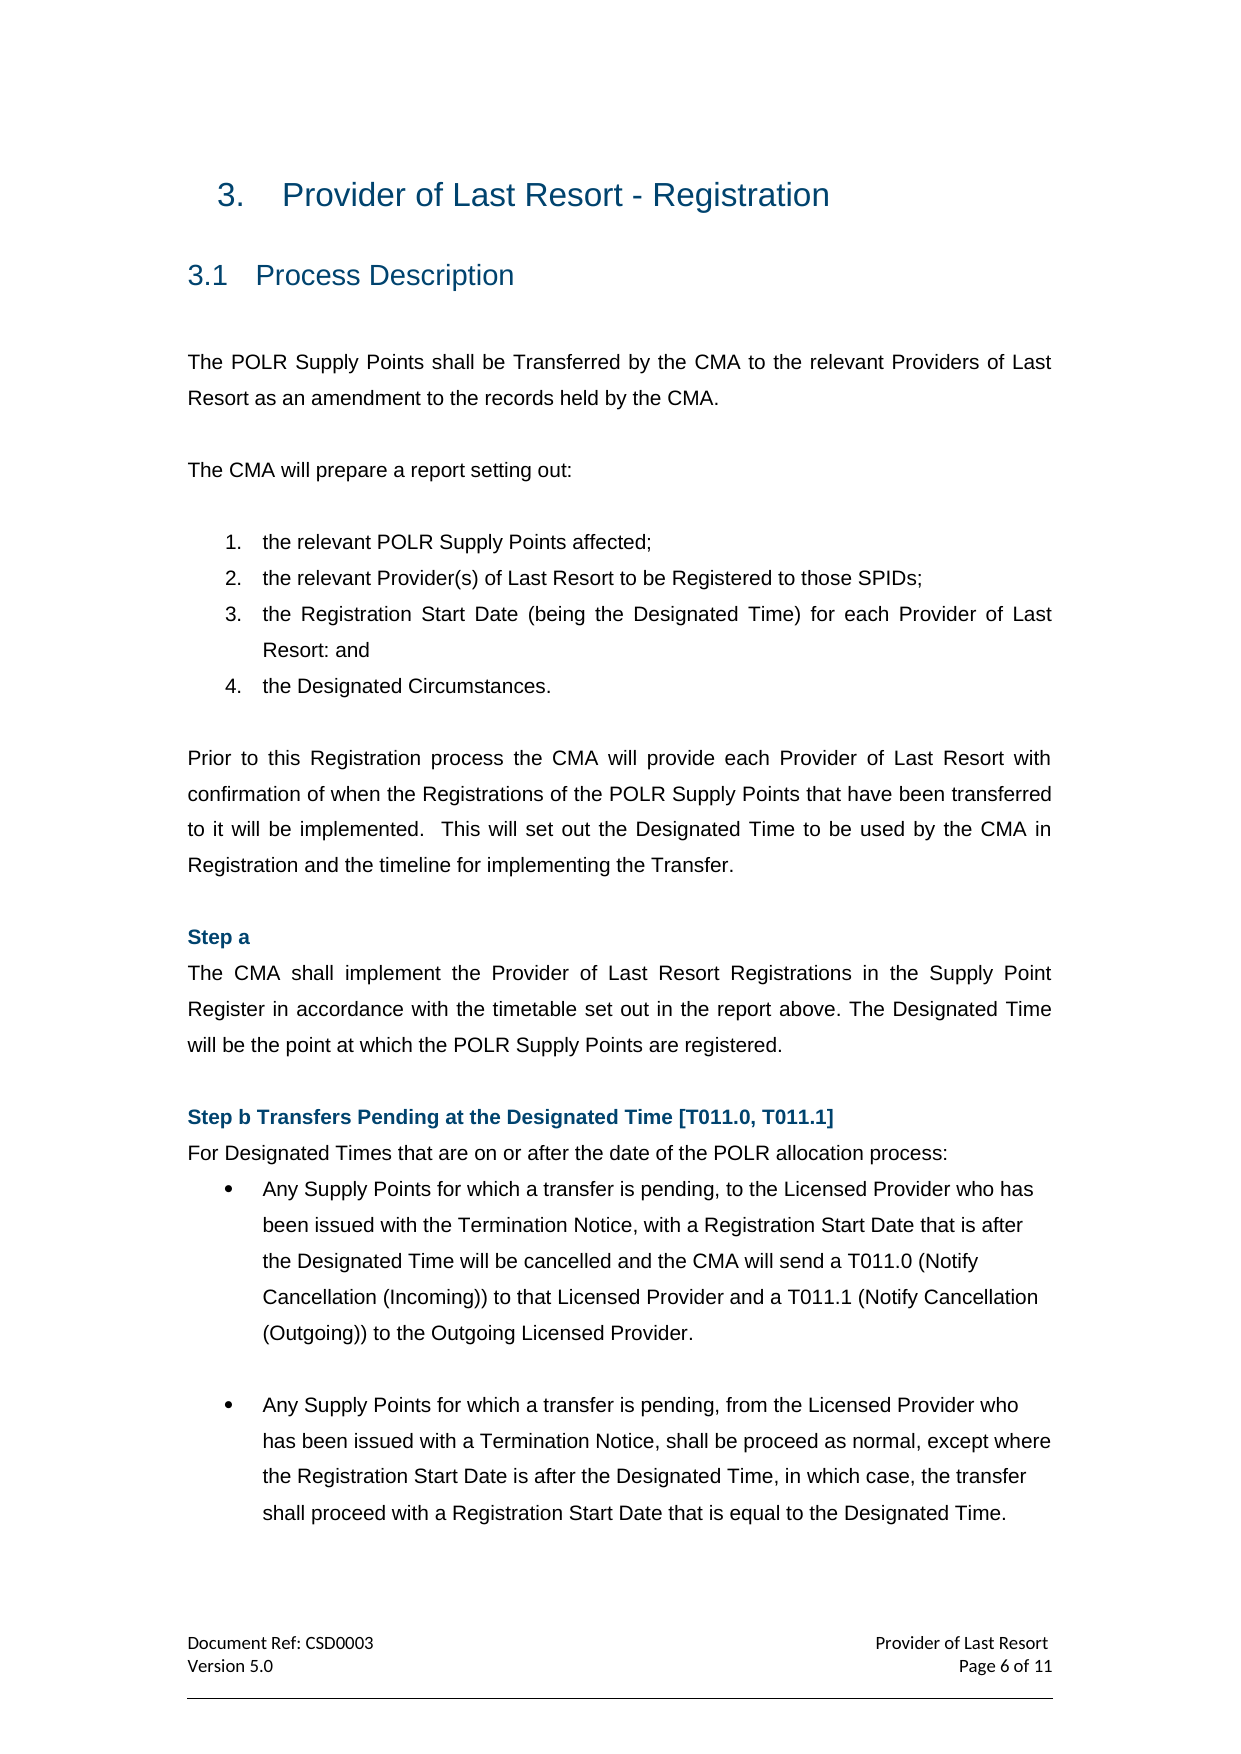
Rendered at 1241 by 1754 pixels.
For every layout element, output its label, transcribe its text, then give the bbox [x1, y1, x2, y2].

list the Registration Start Date (being the Designated Time) for each Provider of Last Resort: and [225, 602, 1053, 662]
text The CMA will prepare a report setting out: [187, 458, 1053, 482]
list the relevant Provider(s) of Last Resort to be Registered to those SPIDs; [225, 566, 1053, 590]
text Step b Transfers Pending at the Designated Time [T011.0, T011.1] [187, 1105, 1053, 1129]
text For Designated Times that are on or after the date of the POLR allocation process: [187, 1141, 1053, 1165]
list the Designated Circumstances. [225, 673, 1053, 697]
subtitle Process Description [187, 258, 1053, 291]
list Any Supply Points for which a transfer is pending, from the Licensed Provider who has been issued with a Termination Notice, shall be proceed as normal, except where the Registration Start Date is after the Designated Time, in which case, the transfer shall proceed with a Registration Start Date that is equal to the Designated Time. [225, 1392, 1053, 1524]
text Prior to this Registration process the CMA will provide each Provider of Last Resort with confirmation of when the Registrations of the POLR Supply Points that have been transferred to it will be implemented. This will set out the Designated Time to be used by the CMA in Registration and the timeline for implementing the Transfer. [187, 745, 1053, 877]
text The CMA shall implement the Provider of Last Resort Registrations in the Supply Point Register in accordance with the timetable set out in the report above. The Designated Time will be the point at which the POLR Supply Points are registered. [187, 961, 1053, 1057]
list the relevant POLR Supply Points affected; [225, 530, 1053, 554]
list Any Supply Points for which a transfer is pending, to the Licensed Provider who has been issued with the Termination Notice, with a Registration Start Date that is after the Designated Time will be cancelled and the CMA will send a T011.0 (Notify Cancellation (Incoming)) to that Licensed Provider and a T011.1 (Notify Cancellation (Outgoing)) to the Outgoing Licensed Provider. [225, 1177, 1053, 1344]
subtitle Provider of Last Resort - Registration [217, 175, 1053, 213]
text The POLR Supply Points shall be Transferred by the CMA to the relevant Providers of Last Resort as an amendment to the records held by the CMA. [187, 350, 1053, 410]
text Step a [187, 925, 1053, 949]
